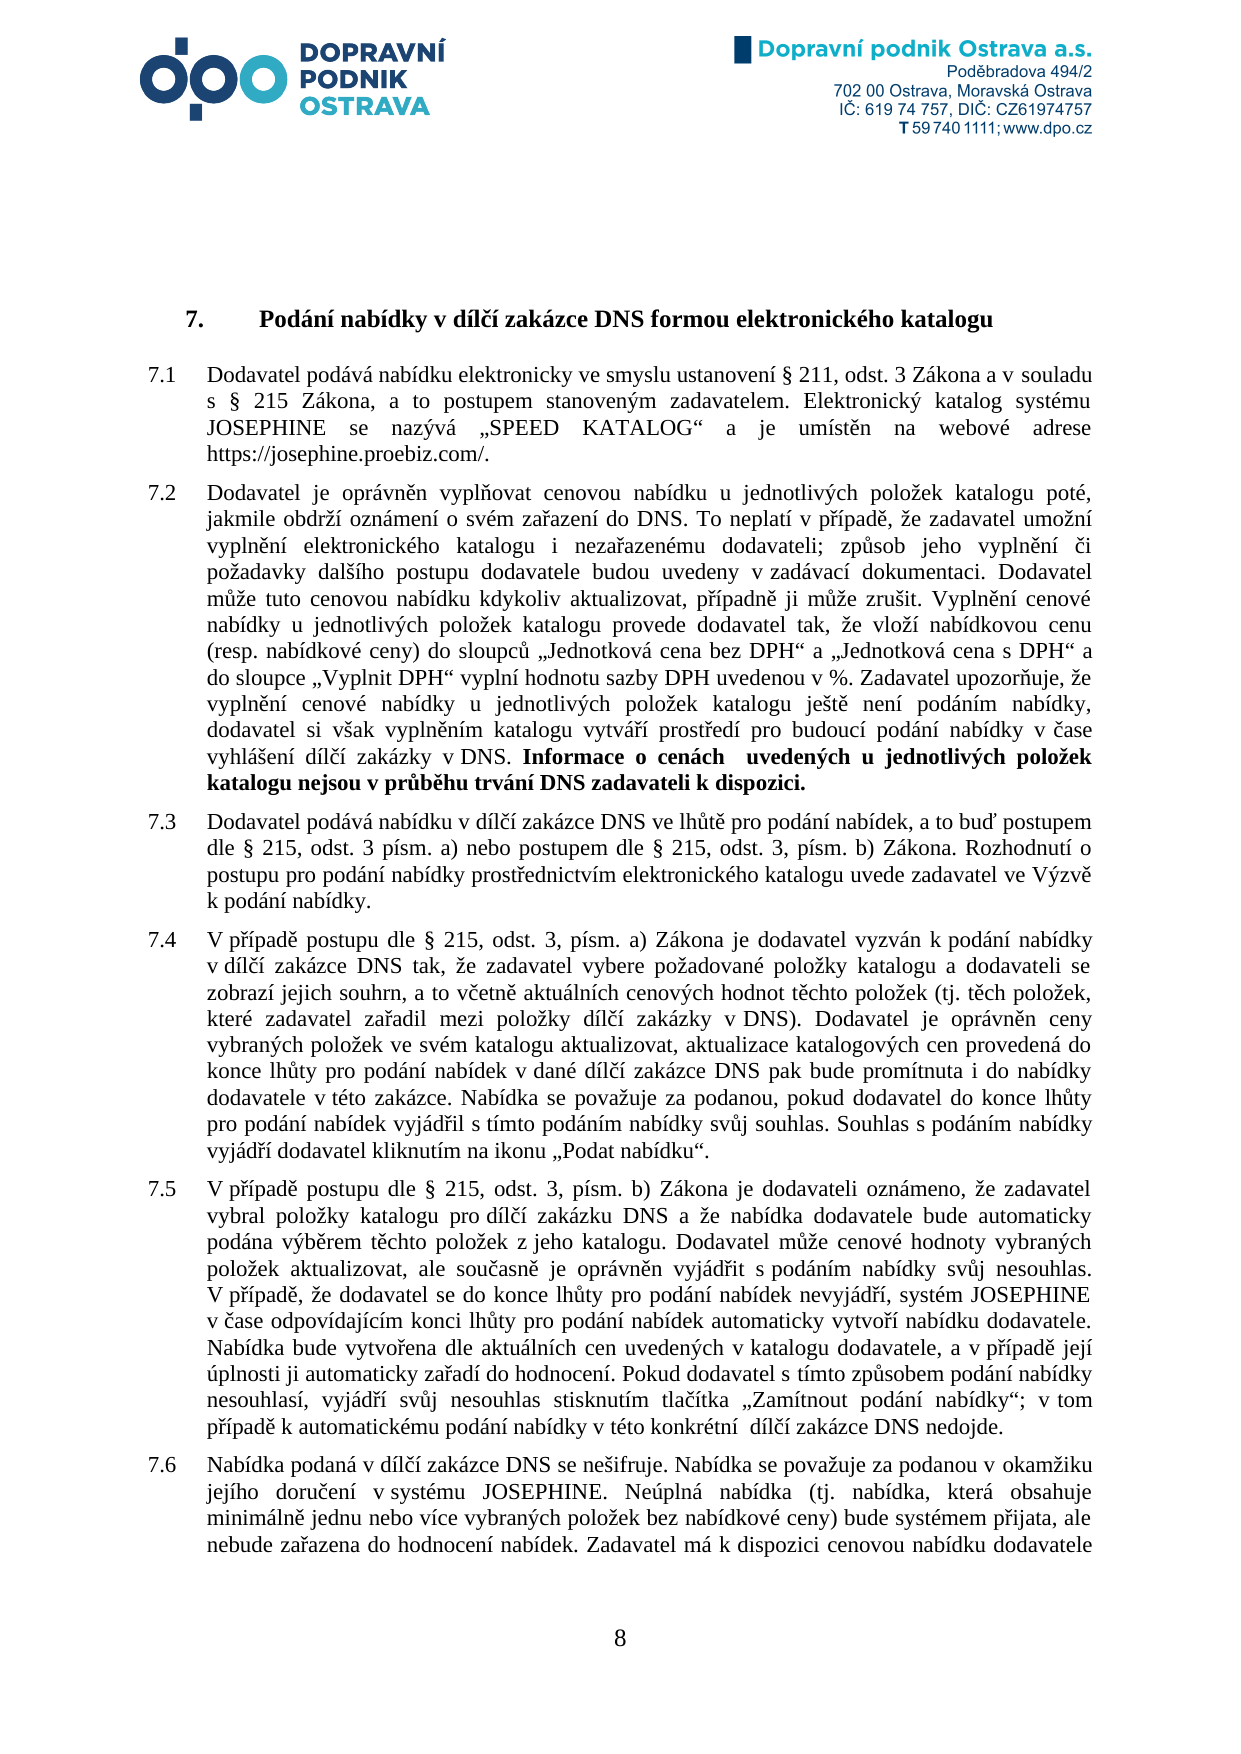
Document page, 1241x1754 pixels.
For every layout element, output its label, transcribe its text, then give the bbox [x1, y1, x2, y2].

picture [139, 37, 447, 121]
text 7.5 V případě postupu dle § 215, odst. 3, písm. b) Zákona je dodavateli oznámeno, že zadavatel vybral položky katalogu pro dílčí zakázku DNS a že nabídka dodavatele bude automaticky podána výběrem těchto položek z jeho katalogu. Dodavatel může cenové hodnoty vybraných položek aktualizovat, ale současně je oprávněn vyjádřit s podáním nabídky svůj nesouhlas. V případě, že dodavatel se do konce lhůty pro podání nabídek nevyjádří, systém JOSEPHINE v čase odpovídajícím konci lhůty pro podání nabídek automaticky vytvoří nabídku dodavatele. Nabídka bude vytvořena dle aktuálních cen uvedených v katalogu dodavatele, a v případě její úplnosti ji automaticky zařadí do hodnocení. Pokud dodavatel s tímto způsobem podání nabídky nesouhlasí, vyjádří svůj nesouhlas stisknutím tlačítka „Zamítnout podání nabídky“; v tom případě k automatickému podání nabídky v této konkrétní dílčí zakázce DNS nedojde. [148, 1176, 1093, 1439]
text 7.2 Dodavatel je oprávněn vyplňovat cenovou nabídku u jednotlivých položek katalogu poté, jakmile obdrží oznámení o svém zařazení do DNS. To neplatí v případě, že zadavatel umožní vyplnění elektronického katalogu i nezařazenému dodavateli; způsob jeho vyplnění či požadavky dalšího postupu dodavatele budou uvedeny v zadávací dokumentaci. Dodavatel může tuto cenovou nabídku kdykoliv aktualizovat, případně ji může zrušit. Vyplnění cenové nabídky u jednotlivých položek katalogu provede dodavatel tak, že vloží nabídkovou cenu (resp. nabídkové ceny) do sloupců „Jednotková cena bez DPH“ a „Jednotková cena s DPH“ a do sloupce „Vyplnit DPH“ vyplní hodnotu sazby DPH uvedenou v %. Zadavatel upozorňuje, že vyplnění cenové nabídky u jednotlivých položek katalogu ještě není podáním nabídky, dodavatel si však vyplněním katalogu vytváří prostředí pro budoucí podání nabídky v čase vyhlášení dílčí zakázky v DNS. Informace o cenách uvedených u jednotlivých položek katalogu nejsou v průběhu trvání DNS zadavateli k dispozici. [148, 479, 1093, 795]
text 7.3 Dodavatel podává nabídku v dílčí zakázce DNS ve lhůtě pro podání nabídek, a to buď postupem dle § 215, odst. 3 písm. a) nebo postupem dle § 215, odst. 3, písm. b) Zákona. Rozhodnutí o postupu pro podání nabídky prostřednictvím elektronického katalogu uvede zadavatel ve Výzvě k podání nabídky. [148, 808, 1093, 913]
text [148, 1452, 1093, 1557]
text 7.1 Dodavatel podává nabídku elektronicky ve smyslu ustanovení § 211, odst. 3 Zákona a v souladu s § 215 Zákona, a to postupem stanoveným zadavatelem. Elektronický katalog systému JOSEPHINE se nazývá „SPEED KATALOG“ a je umístěn na webové adrese https://josephine.proebiz.com/. [148, 361, 1093, 467]
text 7.4 V případě postupu dle § 215, odst. 3, písm. a) Zákona je dodavatel vyzván k podání nabídky v dílčí zakázce DNS tak, že zadavatel vybere požadované položky katalogu a dodavateli se zobrazí jejich souhrn, a to včetně aktuálních cenových hodnot těchto položek (tj. těch položek, které zadavatel zařadil mezi položky dílčí zakázky v DNS). Dodavatel je oprávněn ceny vybraných položek ve svém katalogu aktualizovat, aktualizace katalogových cen provedená do konce lhůty pro podání nabídek v dané dílčí zakázce DNS pak bude promítnuta i do nabídky dodavatele v této zakázce. Nabídka se považuje za podanou, pokud dodavatel do konce lhůty pro podání nabídek vyjádřil s tímto podáním nabídky svůj souhlas. Souhlas s podáním nabídky vyjádří dodavatel kliknutím na ikonu „Podat nabídku“. [148, 926, 1093, 1163]
subtitle Podání nabídky v dílčí zakázce DNS formou elektronického katalogu [185, 304, 1093, 332]
picture [734, 36, 1092, 137]
